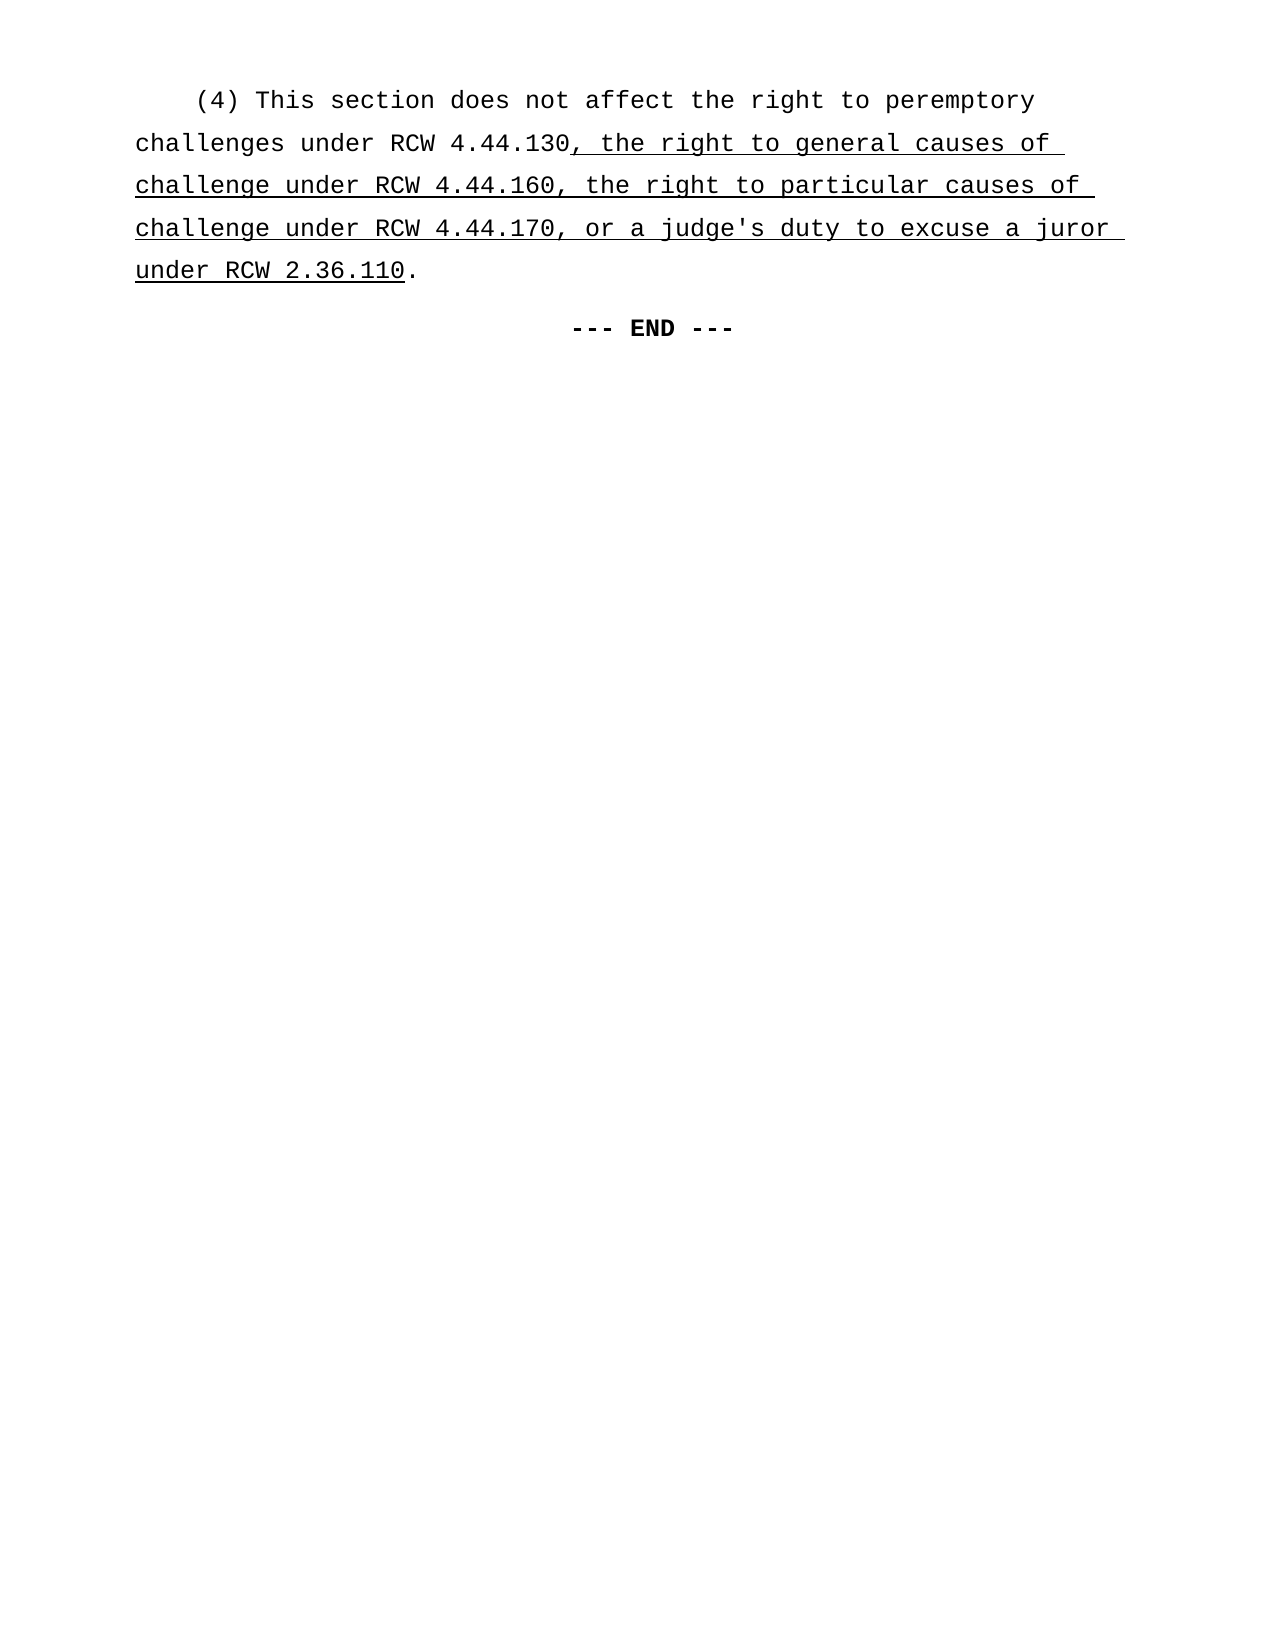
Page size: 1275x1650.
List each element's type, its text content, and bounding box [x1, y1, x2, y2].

text --- END --- [135, 316, 1170, 344]
text (4) This section does not affect the right to peremptory challenges under RCW 4.44.130, the right to general causes of challenge under RCW 4.44.160, the right to particular causes of challenge under RCW 4.44.170, or a judge's duty to excuse a juror under RCW 2.36.110. [135, 75, 1170, 287]
